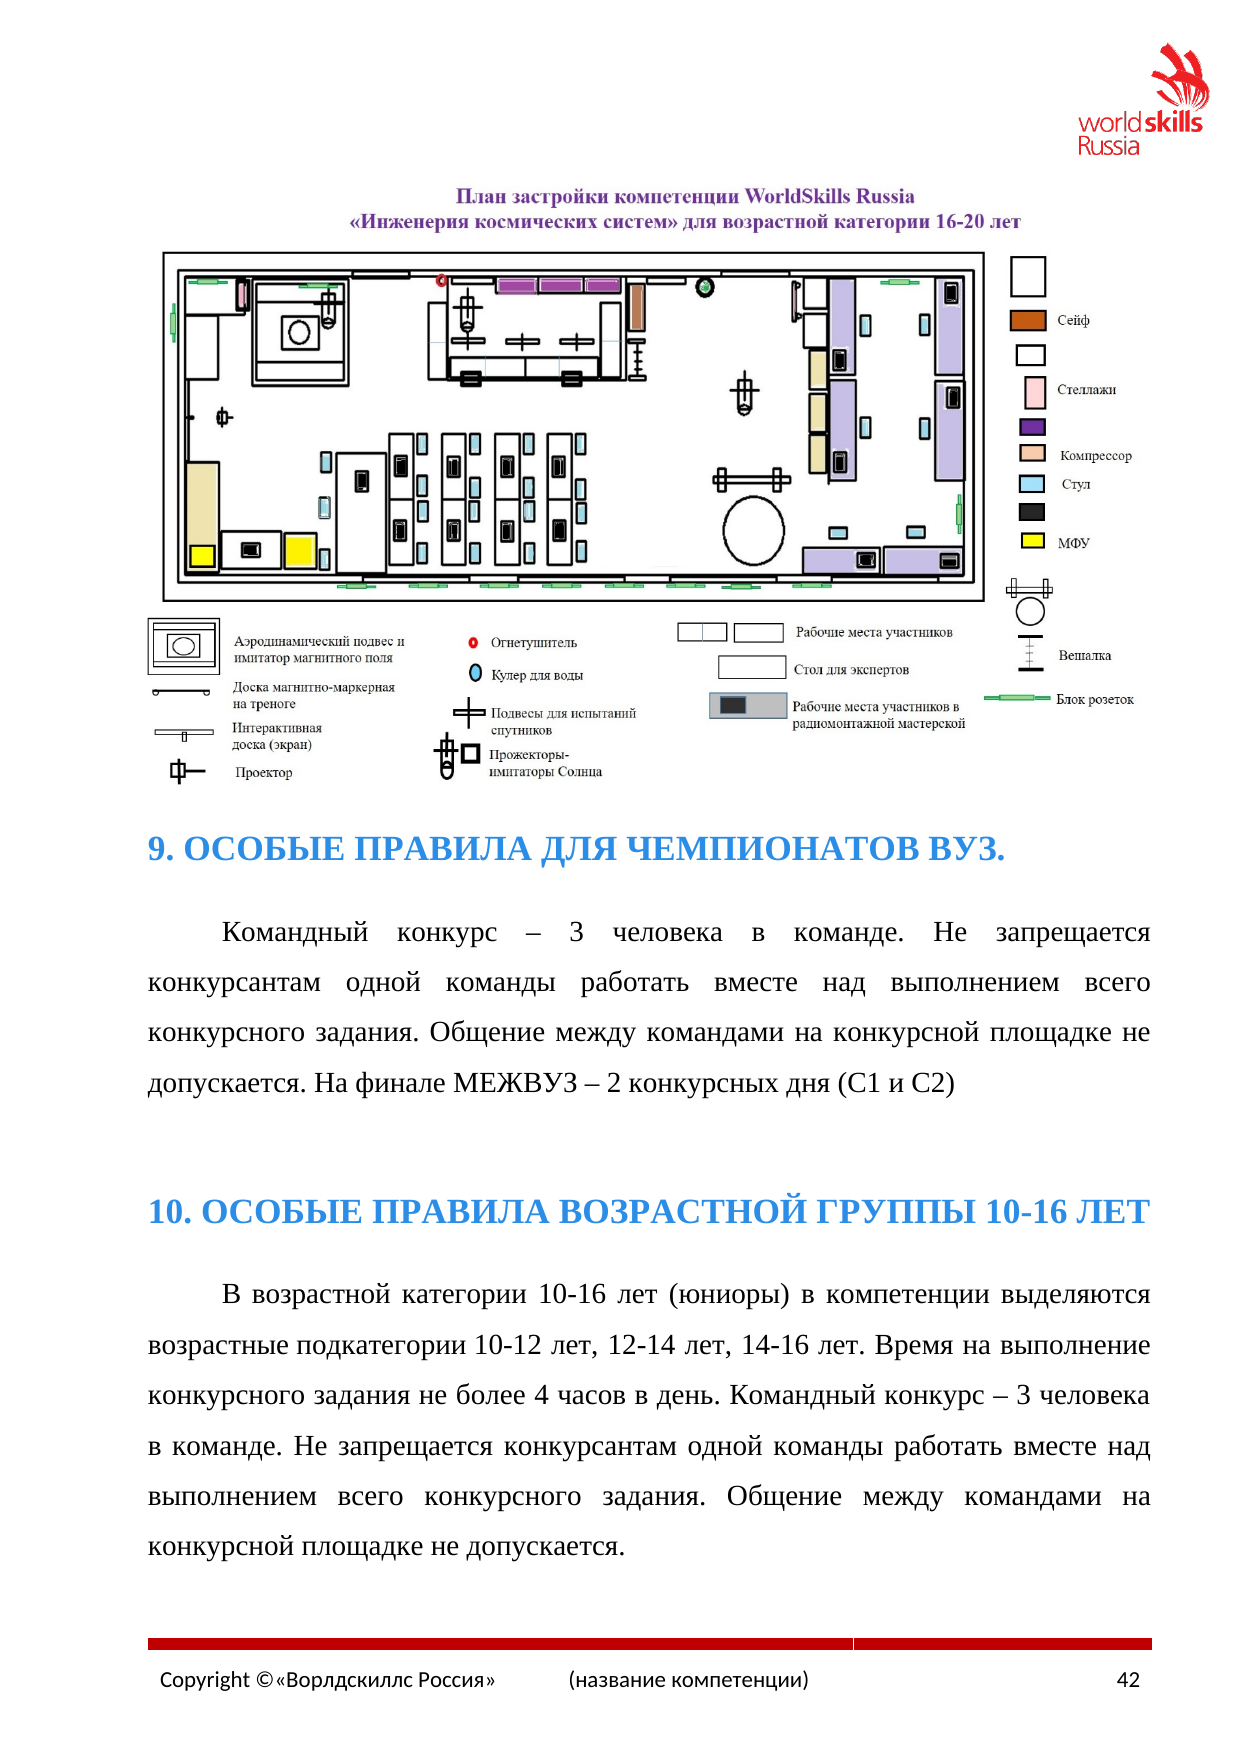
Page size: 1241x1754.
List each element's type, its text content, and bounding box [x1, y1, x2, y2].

picture [1078, 42, 1235, 155]
text Командный конкурс – 3 человека в команде. Не запрещается конкурсантам одной команды работать вместе над выполнением всего конкурсного задания. Общение между командами на конкурсной площадке не допускается. На финале МЕЖВУЗ – 2 конкурсных дня (С1 и С2) [148, 914, 1152, 1098]
text 10. ОСОБЫЕ ПРАВИЛА ВОЗРАСТНОЙ ГРУППЫ 10-16 ЛЕТ [148, 1190, 1152, 1231]
text 9. ОСОБЫЕ ПРАВИЛА ДЛЯ ЧЕМПИОНАТОВ ВУЗ. [148, 828, 1152, 868]
picture [147, 177, 1152, 789]
text В возрастной категории 10-16 лет (юниоры) в компетенции выделяются возрастные подкатегории 10-12 лет, 12-14 лет, 14-16 лет. Время на выполнение конкурсного задания не более 4 часов в день. Командный конкурс – 3 человека в команде. Не запрещается конкурсантам одной команды работать вместе над выполнением всего конкурсного задания. Общение между командами на конкурсной площадке не допускается. [148, 1277, 1152, 1562]
